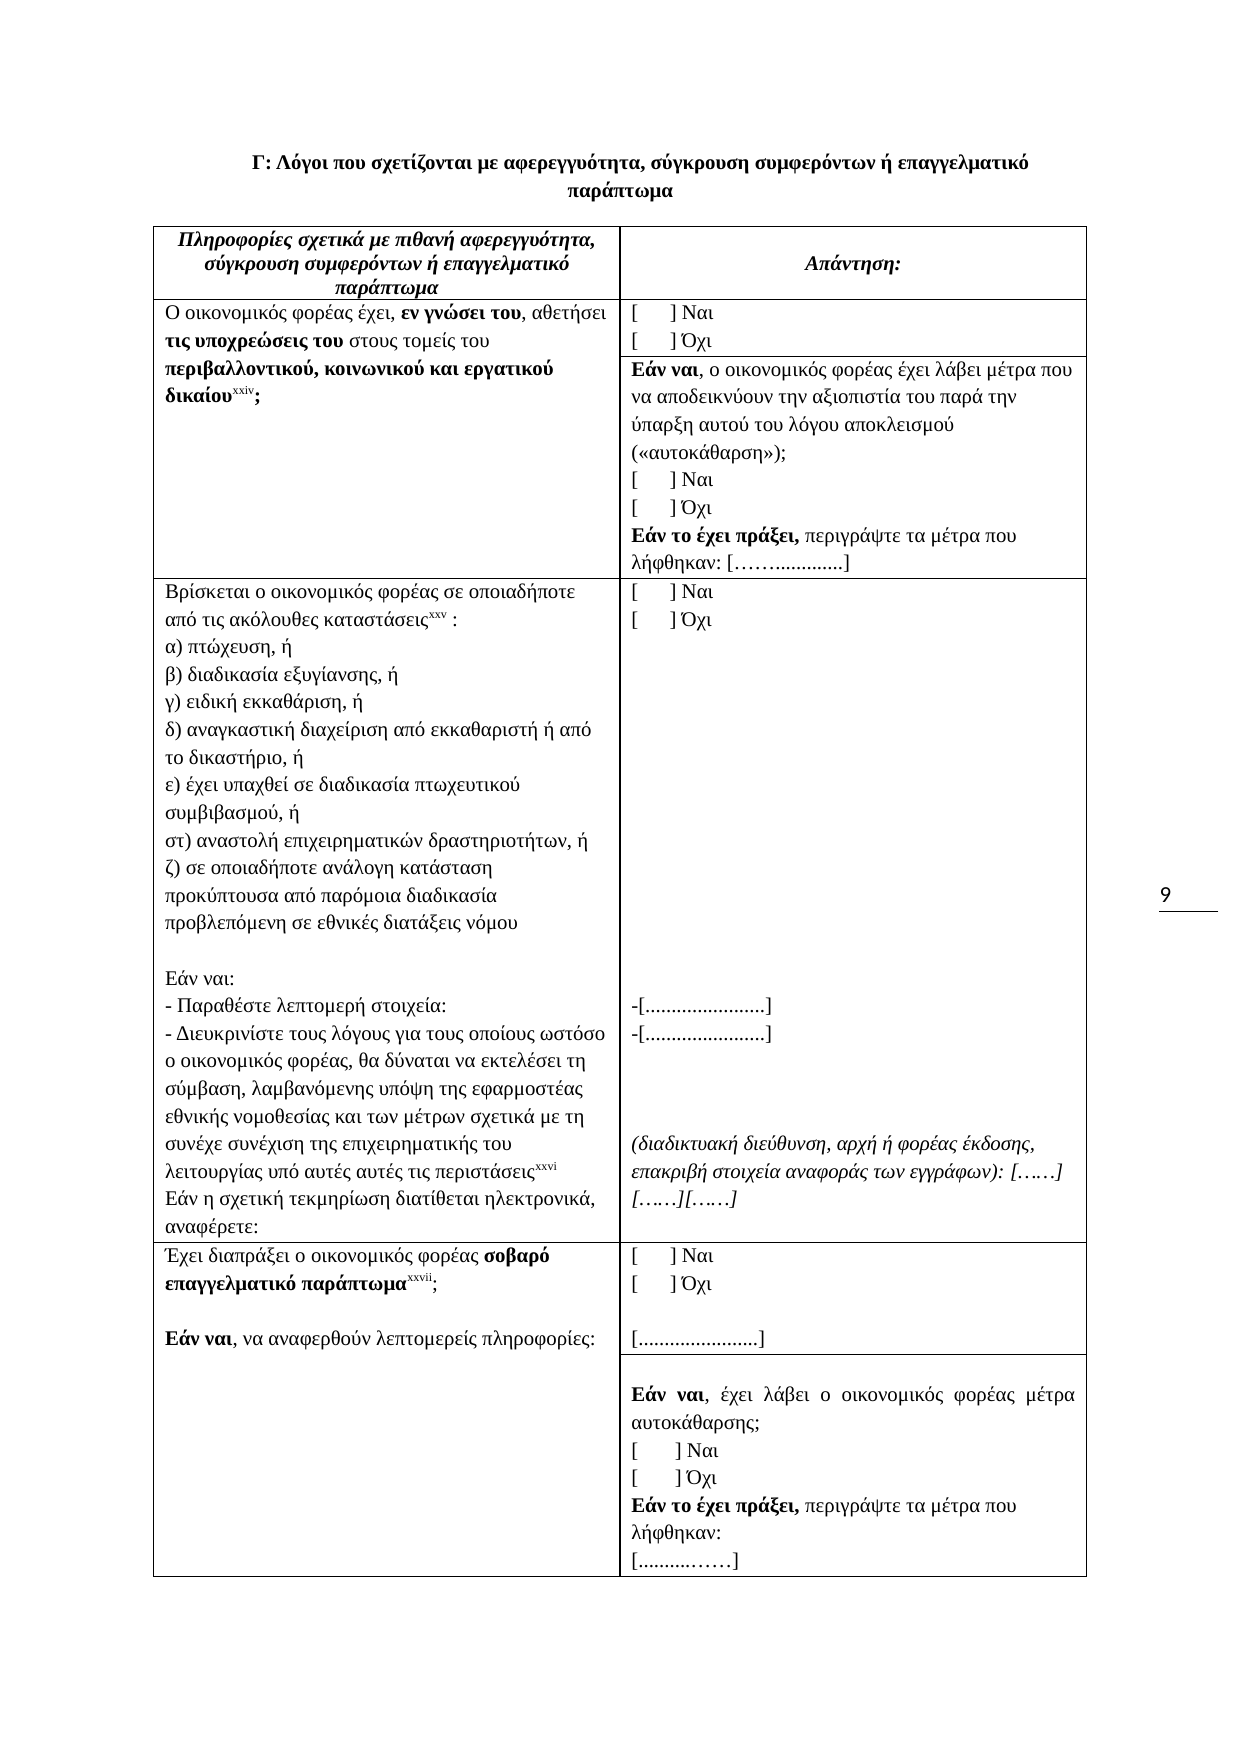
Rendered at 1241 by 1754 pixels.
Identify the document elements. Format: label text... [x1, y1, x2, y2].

table_cell Ο οικονομικός φορέας έχει, εν γνώσει του, αθετήσει τις υποχρεώσεις του στους τομείς του περιβαλλοντικού, κοινωνικού και εργατικού δικαίου; [154, 300, 619, 578]
table_cell Βρίσκεται ο οικονομικός φορέας σε οποιαδήποτε από τις ακόλουθες καταστάσεις : α) πτώχευση, ή β) διαδικασία εξυγίανσης, ή γ) ειδική εκκαθάριση, ή δ) αναγκαστική διαχείριση από εκκαθαριστή ή από το δικαστήριο, ή ε) έχει υπαχθεί σε διαδικασία πτωχευτικού συμβιβασμού, ή στ) αναστολή επιχειρηματικών δραστηριοτήτων, ή ζ) σε οποιαδήποτε ανάλογη κατάσταση προκύπτουσα από παρόμοια διαδικασία προβλεπόμενη σε εθνικές διατάξεις νόμου Εάν ναι: - Παραθέστε λεπτομερή στοιχεία: - Διευκρινίστε τους λόγους για τους οποίους ωστόσο ο οικονομικός φορέας, θα δύναται να εκτελέσει τη σύμβαση, λαμβανόμενης υπόψη της εφαρμοστέας εθνικής νομοθεσίας και των μέτρων σχετικά με τη συνέχε συνέχιση της επιχειρηματικής του λειτουργίας υπό αυτές αυτές τις περιστάσεις Εάν η σχετική τεκμηρίωση διατίθεται ηλεκτρονικά, αναφέρετε: [154, 579, 619, 1242]
table_header Πληροφορίες σχετικά με πιθανή αφερεγγυότητα, σύγκρουση συμφερόντων ή επαγγελματικό παράπτωμα [154, 227, 619, 299]
table_cell Έχει διαπράξει ο οικονομικός φορέας σοβαρό επαγγελματικό παράπτωμα; Εάν ναι, να αναφερθούν λεπτομερείς πληροφορίες: [154, 1243, 619, 1576]
table_cell [ ] Ναι [ ] Όχι [621, 300, 1086, 356]
table_cell Εάν ναι, έχει λάβει ο οικονομικός φορέας μέτρα αυτοκάθαρσης; [ ] Ναι [ ] Όχι Εάν το έχει πράξει, περιγράψτε τα μέτρα που λήφθηκαν: [..........……] [621, 1355, 1086, 1576]
table_cell [ ] Ναι [ ] Όχι -[.......................] -[.......................] (διαδικτυακή διεύθυνση, αρχή ή φορέας έκδοσης, επακριβή στοιχεία αναφοράς των εγγράφων): [……][……][……] [621, 579, 1086, 1242]
table_cell Εάν ναι, ο οικονομικός φορέας έχει λάβει μέτρα που να αποδεικνύουν την αξιοπιστία του παρά την ύπαρξη αυτού του λόγου αποκλεισμού («αυτοκάθαρση»); [ ] Ναι [ ] Όχι Εάν το έχει πράξει, περιγράψτε τα μέτρα που λήφθηκαν: […….............] [621, 357, 1086, 578]
table_header Απάντηση: [621, 227, 1086, 299]
table_cell [ ] Ναι [ ] Όχι [.......................] [621, 1243, 1086, 1354]
text Γ: Λόγοι που σχετίζονται με αφερεγγυότητα, σύγκρουση συμφερόντων ή επαγγελματικό παράπτωμα [187, 150, 1053, 202]
